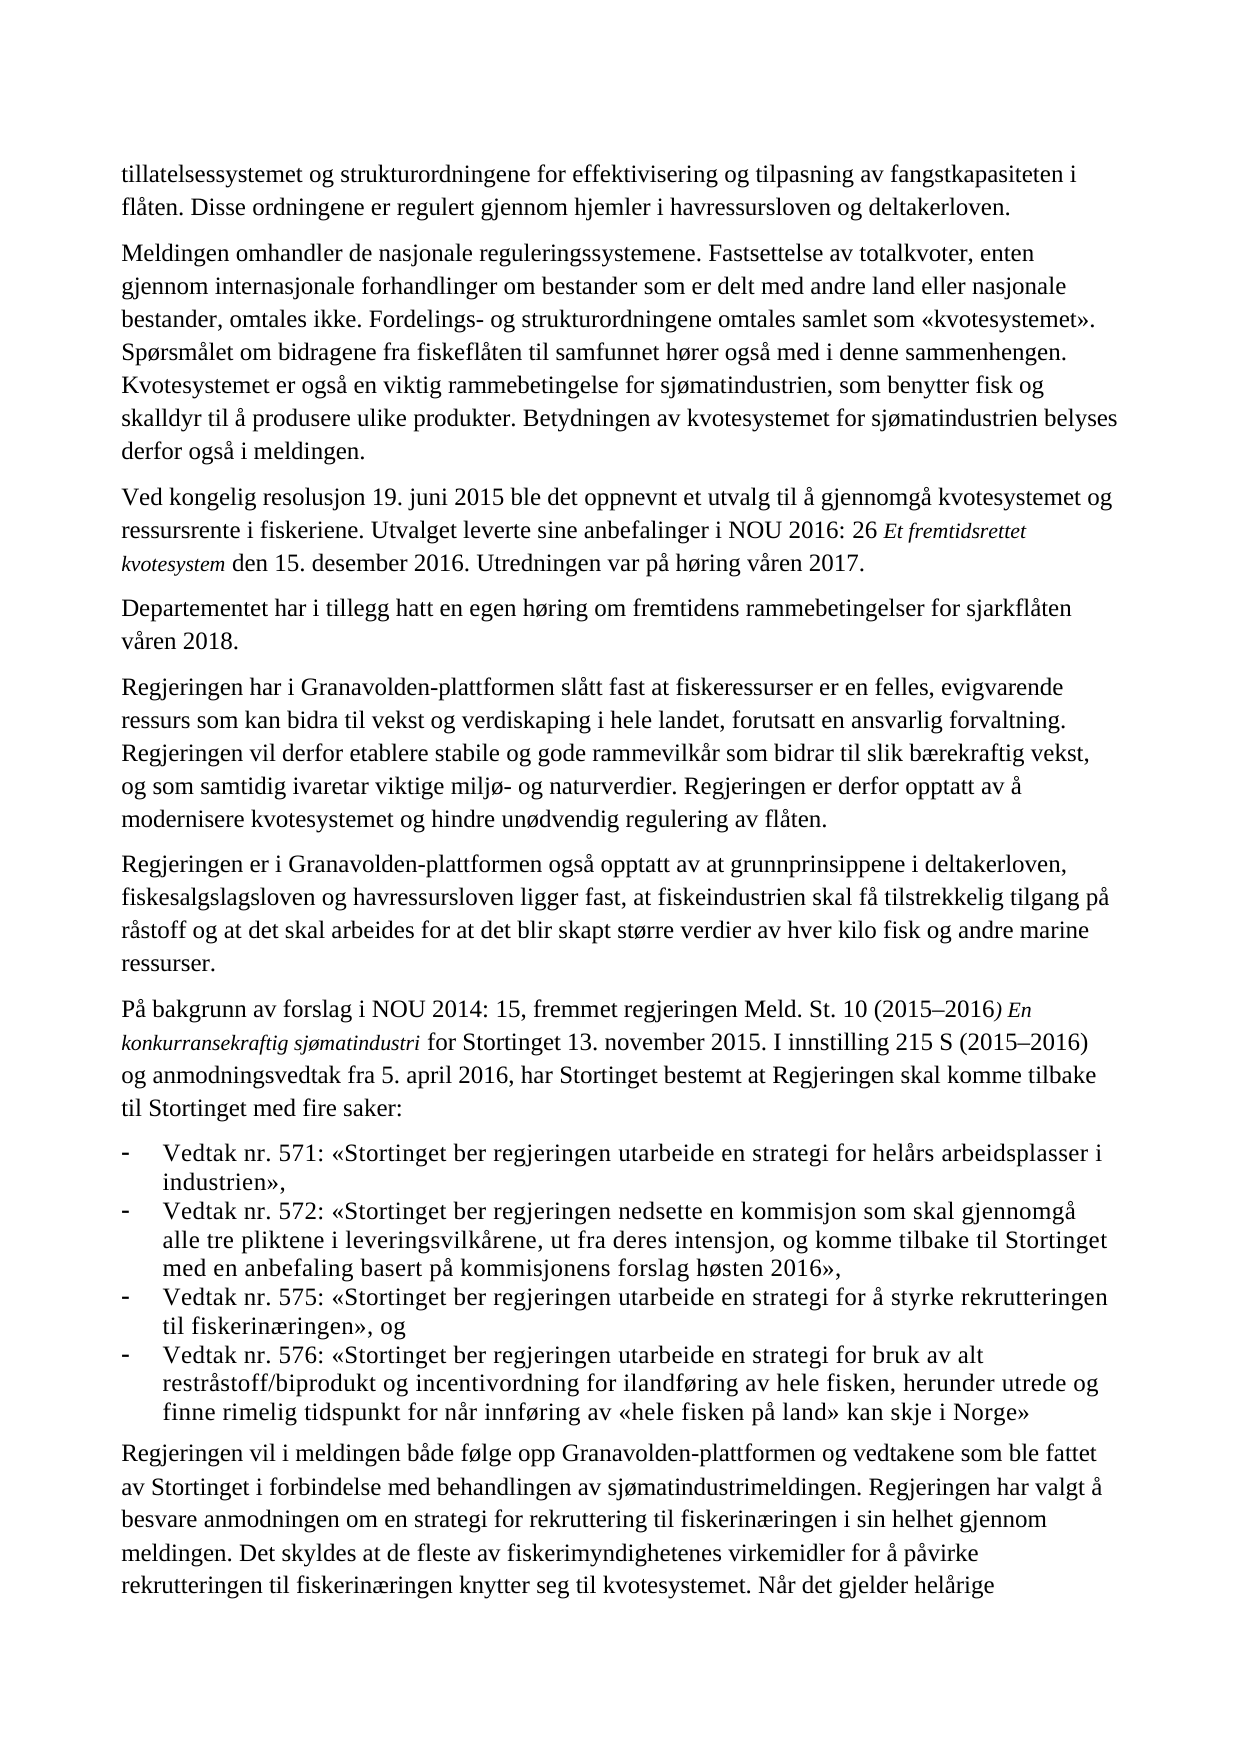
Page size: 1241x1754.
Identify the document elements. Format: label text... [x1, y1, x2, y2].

text Regjeringen er i Granavolden-plattformen også opptatt av at grunnprinsippene i deltakerloven, fiskesalgslagsloven og havressursloven ligger fast, at fiskeindustrien skal få tilstrekkelig tilgang på råstoff og at det skal arbeides for at det blir skapt større verdier av hver kilo fisk og andre marine ressurser. [121, 849, 1119, 977]
list Vedtak nr. 575: «Stortinget ber regjeringen utarbeide en strategi for å styrke rekrutteringen til fiskerinæringen», og [121, 1282, 1119, 1340]
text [121, 1438, 1119, 1599]
list Vedtak nr. 571: «Stortinget ber regjeringen utarbeide en strategi for helårs arbeidsplasser i industrien», [121, 1138, 1119, 1196]
text På bakgrunn av forslag i NOU 2014: 15, fremmet regjeringen Meld. St. 10 (2015–2016) En konkurransekraftig sjømatindustri for Stortinget 13. november 2015. I innstilling 215 S (2015–2016) og anmodningsvedtak fra 5. april 2016, har Stortinget bestemt at Regjeringen skal komme tilbake til Stortinget med fire saker: [121, 994, 1119, 1122]
list Vedtak nr. 572: «Stortinget ber regjeringen nedsette en kommisjon som skal gjennomgå alle tre pliktene i leveringsvilkårene, ut fra deres intensjon, og komme tilbake til Stortinget med en anbefaling basert på kommisjonens forslag høsten 2016», [121, 1196, 1119, 1282]
text Departementet har i tillegg hatt en egen høring om fremtidens rammebetingelser for sjarkflåten våren 2018. [121, 593, 1119, 655]
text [121, 159, 1119, 221]
text Regjeringen har i Granavolden-plattformen slått fast at fiskeressurser er en felles, evigvarende ressurs som kan bidra til vekst og verdiskaping i hele landet, forutsatt en ansvarlig forvaltning. Regjeringen vil derfor etablere stabile og gode rammevilkår som bidrar til slik bærekraftig vekst, og som samtidig ivaretar viktige miljø- og naturverdier. Regjeringen er derfor opptatt av å modernisere kvotesystemet og hindre unødvendig regulering av flåten. [121, 672, 1119, 833]
list Vedtak nr. 576: «Stortinget ber regjeringen utarbeide en strategi for bruk av alt restråstoff/biprodukt og incentivordning for ilandføring av hele fisken, herunder utrede og finne rimelig tidspunkt for når innføring av «hele fisken på land» kan skje i Norge» [121, 1340, 1119, 1426]
text Meldingen omhandler de nasjonale reguleringssystemene. Fastsettelse av totalkvoter, enten gjennom internasjonale forhandlinger om bestander som er delt med andre land eller nasjonale bestander, omtales ikke. Fordelings- og strukturordningene omtales samlet som «kvotesystemet». Spørsmålet om bidragene fra fiskeflåten til samfunnet hører også med i denne sammenhengen. Kvotesystemet er også en viktig rammebetingelse for sjømatindustrien, som benytter fisk og skalldyr til å produsere ulike produkter. Betydningen av kvotesystemet for sjømatindustrien belyses derfor også i meldingen. [121, 238, 1119, 465]
text Ved kongelig resolusjon 19. juni 2015 ble det oppnevnt et utvalg til å gjennomgå kvotesystemet og ressursrente i fiskeriene. Utvalget leverte sine anbefalinger i NOU 2016: 26 Et fremtidsrettet kvotesystem den 15. desember 2016. Utredningen var på høring våren 2017. [121, 482, 1119, 576]
